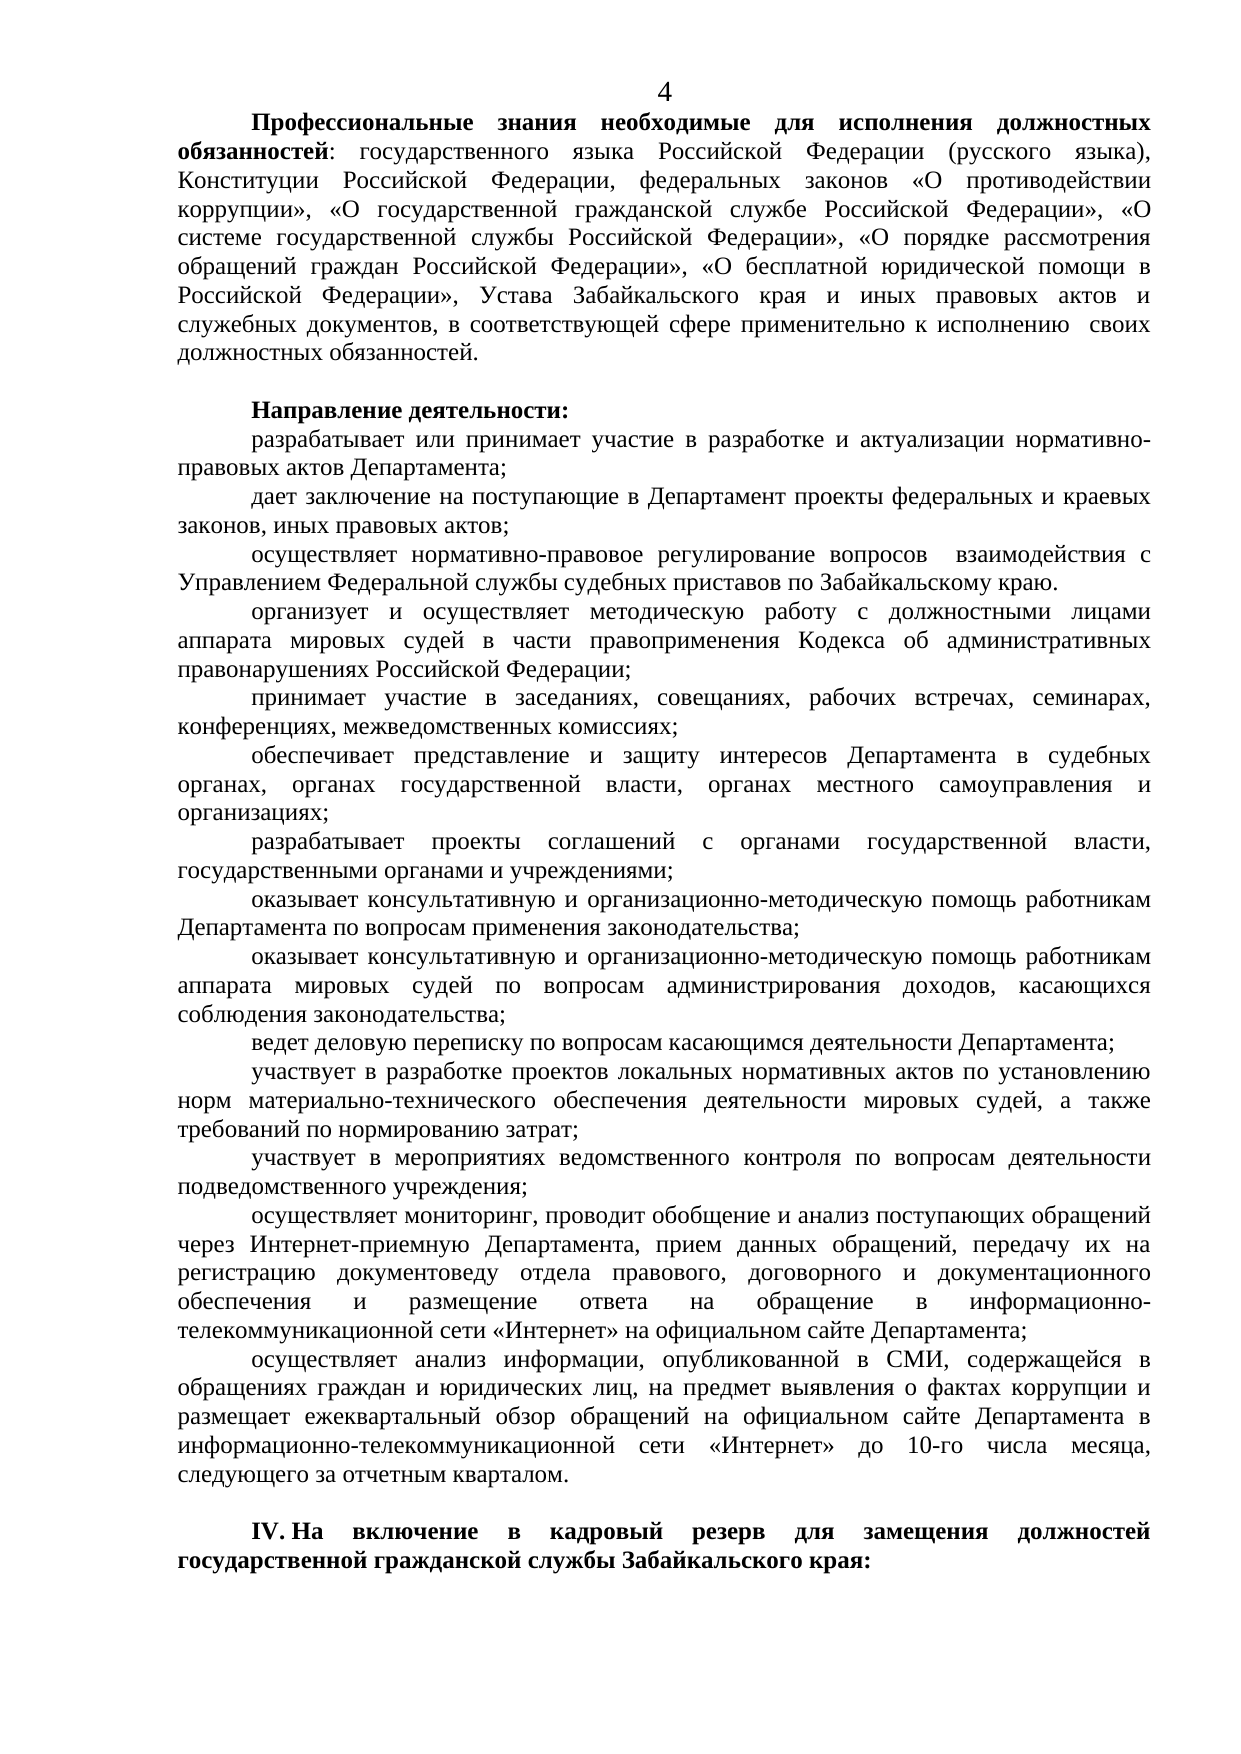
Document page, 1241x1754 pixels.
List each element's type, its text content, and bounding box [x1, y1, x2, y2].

text осуществляет мониторинг, проводит обобщение и анализ поступающих обращений через Интернет-приемную Департамента, прием данных обращений, передачу их на регистрацию документоведу отдела правового, договорного и документационного обеспечения и размещение ответа на обращение в информационно-телекоммуникационной сети «Интернет» на официальном сайте Департамента; [177, 1200, 1152, 1344]
text организует и осуществляет методическую работу с должностными лицами аппарата мировых судей в части правоприменения Кодекса об административных правонарушениях Российской Федерации; [177, 596, 1152, 682]
text IV. На включение в кадровый резерв для замещения должностей государственной гражданской службы Забайкальского края: [177, 1516, 1152, 1574]
text участвует в мероприятиях ведомственного контроля по вопросам деятельности подведомственного учреждения; [177, 1142, 1152, 1200]
text осуществляет нормативно-правовое регулирование вопросов взаимодействия с Управлением Федеральной службы судебных приставов по Забайкальскому краю. [177, 539, 1152, 596]
text разрабатывает проекты соглашений с органами государственной власти, государственными органами и учреждениями; [177, 826, 1152, 884]
text разрабатывает или принимает участие в разработке и актуализации нормативно-правовых актов Департамента; [177, 424, 1152, 481]
text ведет деловую переписку по вопросам касающимся деятельности Департамента; [177, 1027, 1152, 1056]
text Профессиональные знания необходимые для исполнения должностных обязанностей: государственного языка Российской Федерации (русского языка), Конституции Российской Федерации, федеральных законов «О противодействии коррупции», «О государственной гражданской службе Российской Федерации», «О системе государственной службы Российской Федерации», «О порядке рассмотрения обращений граждан Российской Федерации», «О бесплатной юридической помощи в Российской Федерации», Устава Забайкальского края и иных правовых актов и служебных документов, в соответствующей сфере применительно к исполнению своих должностных обязанностей. [177, 107, 1152, 366]
text оказывает консультативную и организационно-методическую помощь работникам аппарата мировых судей по вопросам администрирования доходов, касающихся соблюдения законодательства; [177, 941, 1152, 1027]
text обеспечивает представление и защиту интересов Департамента в судебных органах, органах государственной власти, органах местного самоуправления и организациях; [177, 740, 1152, 826]
text оказывает консультативную и организационно-методическую помощь работникам Департамента по вопросам применения законодательства; [177, 884, 1152, 941]
text дает заключение на поступающие в Департамент проекты федеральных и краевых законов, иных правовых актов; [177, 481, 1152, 539]
text осуществляет анализ информации, опубликованной в СМИ, содержащейся в обращениях граждан и юридических лиц, на предмет выявления о фактах коррупции и размещает ежеквартальный обзор обращений на официальном сайте Департамента в информационно-телекоммуникационной сети «Интернет» до 10-го числа месяца, следующего за отчетным кварталом. [177, 1344, 1152, 1487]
text Направление деятельности: [177, 395, 1152, 424]
text принимает участие в заседаниях, совещаниях, рабочих встречах, семинарах, конференциях, межведомственных комиссиях; [177, 682, 1152, 740]
text участвует в разработке проектов локальных нормативных актов по установлению норм материально-технического обеспечения деятельности мировых судей, а также требований по нормированию затрат; [177, 1056, 1152, 1142]
